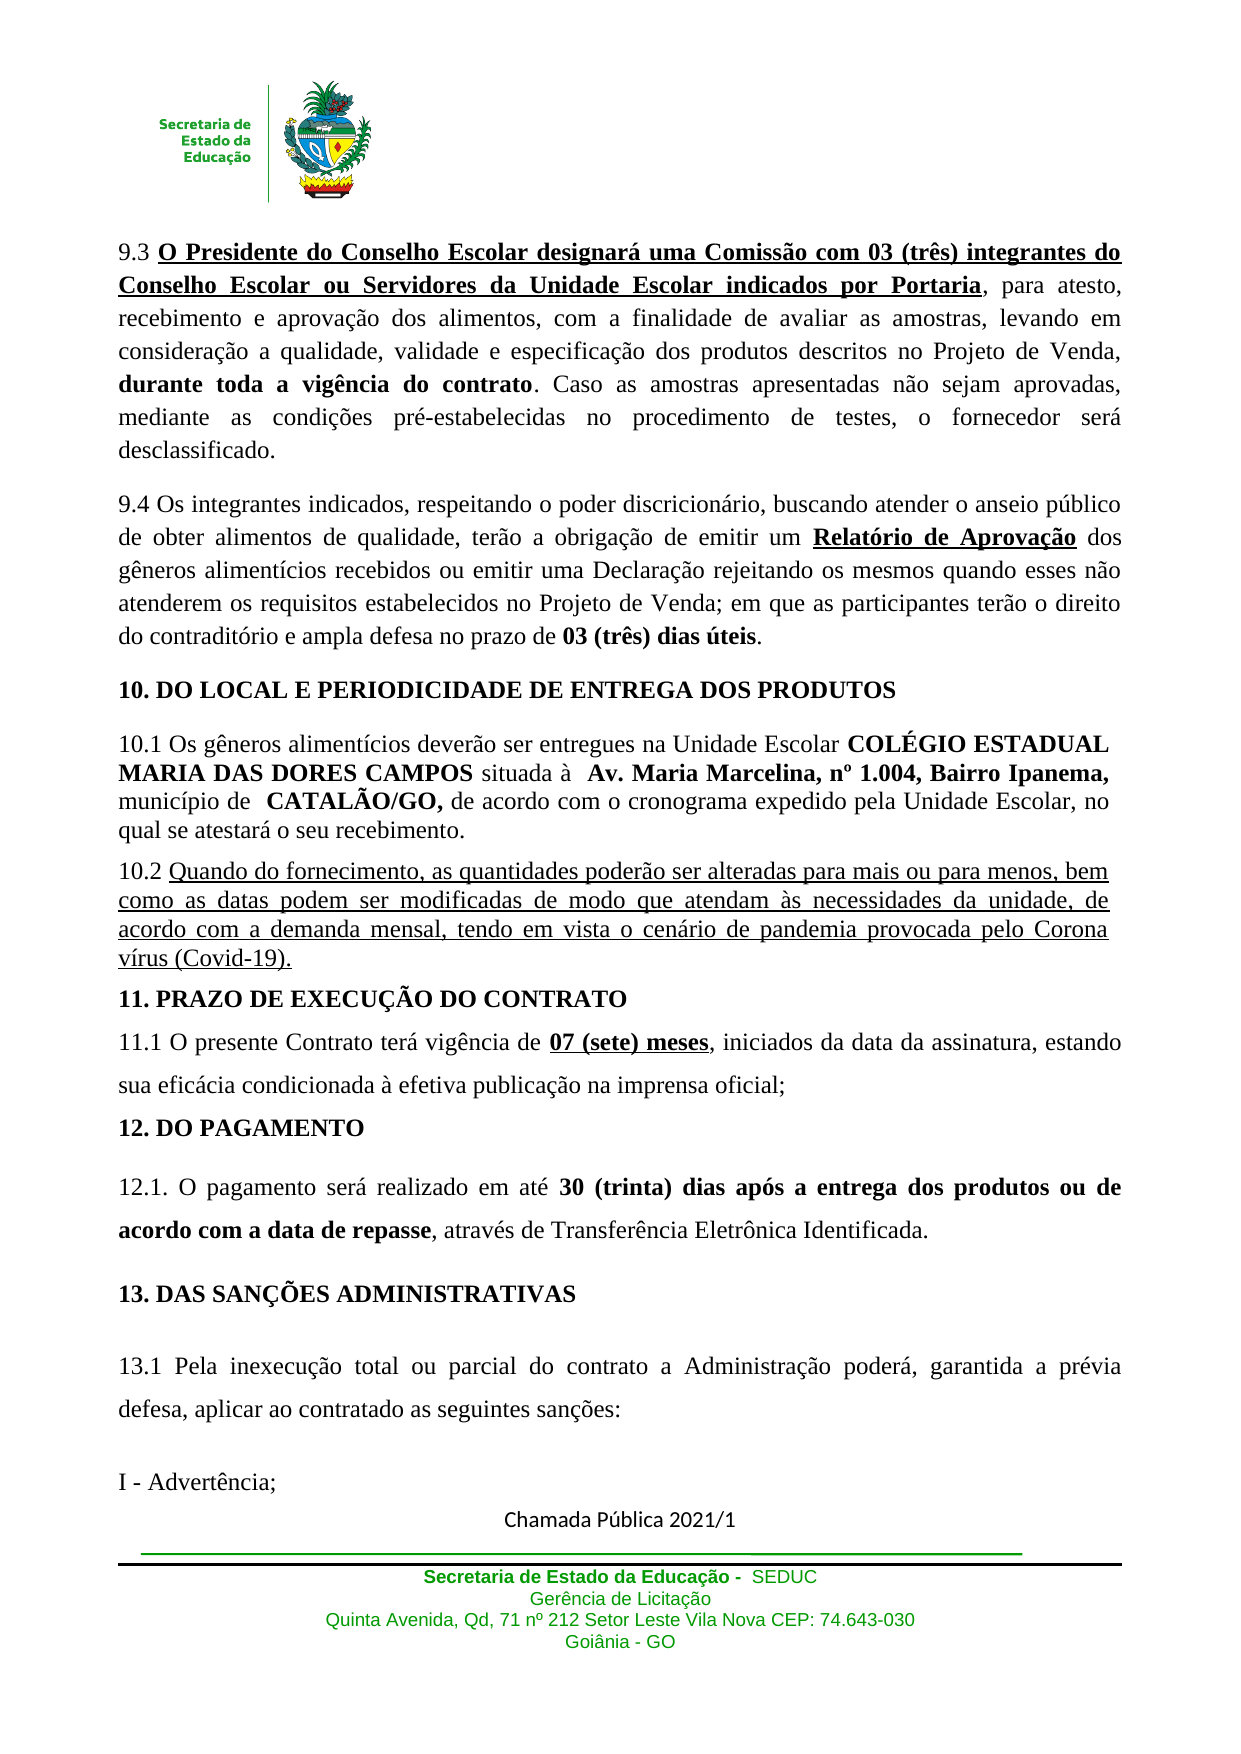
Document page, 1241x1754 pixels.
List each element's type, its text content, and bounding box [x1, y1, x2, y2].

picture [118, 73, 412, 210]
text 10.1 Os gêneros alimentícios deverão ser entregues na Unidade Escolar COLÉGIO ESTADUAL MARIA DAS DORES CAMPOS situada à Av. Maria Marcelina, nº 1.004, Bairro Ipanema, município de CATALÃO/GO, de acordo com o cronograma expedido pela Unidade Escolar, no qual se atestará o seu recebimento. [118, 729, 1110, 844]
text 12.1. O pagamento será realizado em até 30 (trinta) dias após a entrega dos produtos ou de acordo com a data de repasse, através de Transferência Eletrônica Identificada. [118, 1172, 1122, 1244]
text 9.3 O Presidente do Conselho Escolar designará uma Comissão com 03 (três) integrantes do Conselho Escolar ou Servidores da Unidade Escolar indicados por Portaria, para atesto, recebimento e aprovação dos alimentos, com a finalidade de avaliar as amostras, levando em consideração a qualidade, validade e especificação dos produtos descritos no Projeto de Venda, durante toda a vigência do contrato. Caso as amostras apresentadas não sejam aprovadas, mediante as condições pré-estabelecidas no procedimento de testes, o fornecedor será desclassificado. [118, 237, 1122, 464]
text 13. DAS SANÇÕES ADMINISTRATIVAS [118, 1279, 1122, 1308]
text 10.2 Quando do fornecimento, as quantidades poderão ser alteradas para mais ou para menos, bem como as datas podem ser modificadas de modo que atendam às necessidades da unidade, de acordo com a demanda mensal, tendo em vista o cenário de pandemia provocada pelo Corona vírus (Covid-19). [118, 912, 1110, 971]
text I - Advertência; [118, 1467, 1122, 1496]
text 11.1 O presente Contrato terá vigência de 07 (sete) meses, iniciados da data da assinatura, estando sua eficácia condicionada à efetiva publicação na imprensa oficial; [118, 1027, 1122, 1099]
text 13.1 Pela inexecução total ou parcial do contrato a Administração poderá, garantida a prévia defesa, aplicar ao contratado as seguintes sanções: [118, 1351, 1122, 1423]
text 10. DO LOCAL E PERIODICIDADE DE ENTREGA DOS PRODUTOS [118, 675, 1118, 704]
text 9.4 Os integrantes indicados, respeitando o poder discricionário, buscando atender o anseio público de obter alimentos de qualidade, terão a obrigação de emitir um Relatório de Aprovação dos gêneros alimentícios recebidos ou emitir uma Declaração rejeitando os mesmos quando esses não atenderem os requisitos estabelecidos no Projeto de Venda; em que as participantes terão o direito do contraditório e ampla defesa no prazo de 03 (três) dias úteis. [118, 489, 1122, 650]
text 10.2 Quando do fornecimento, as quantidades poderão ser alteradas para mais ou para menos, bem como as datas podem ser modificadas de modo que atendam às necessidades da unidade, de acordo com a demanda mensal, tendo em vista o cenário de pandemia provocada pelo Corona vírus (Covid-19). [118, 856, 1110, 910]
text 11. PRAZO DE EXECUÇÃO DO CONTRATO [118, 984, 1122, 1013]
text 12. DO PAGAMENTO [118, 1113, 1122, 1142]
